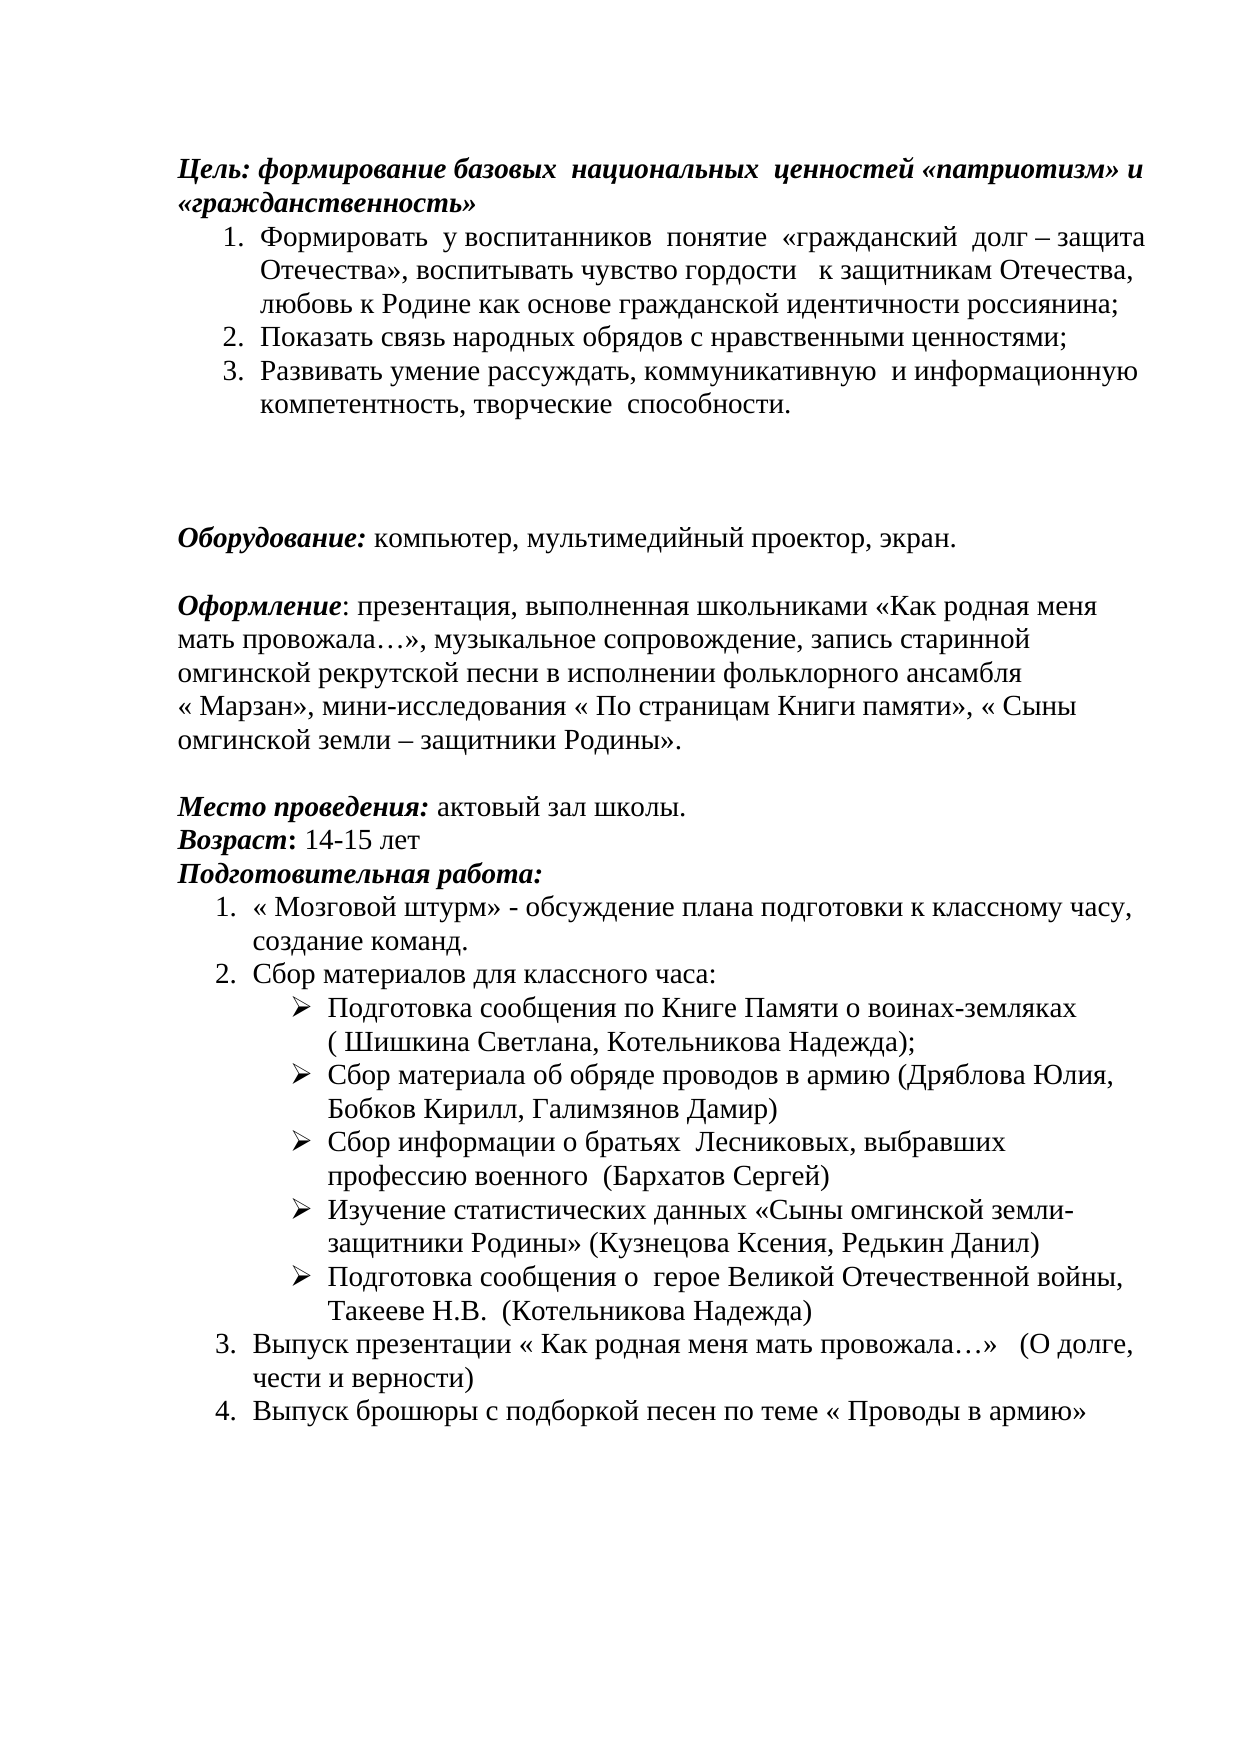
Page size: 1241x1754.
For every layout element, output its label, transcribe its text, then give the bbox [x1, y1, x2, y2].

list Выпуск брошюры с подборкой песен по теме « Проводы в армию» [215, 1393, 1152, 1427]
text Оформление: презентация, выполненная школьниками «Как родная меня мать провожала…», музыкальное сопровождение, запись старинной омгинской рекрутской песни в исполнении фольклорного ансамбля [177, 588, 1152, 688]
text « Марзан», мини-исследования « По страницам Книги памяти», « Сыны омгинской земли – защитники Родины». [177, 688, 1152, 755]
text Цель: формирование базовых национальных ценностей «патриотизм» и «гражданственность» [177, 152, 1152, 219]
list Подготовка сообщения о герое Великой Отечественной войны, Такееве Н.В. (Котельникова Надежда) [290, 1259, 1152, 1326]
list Выпуск презентации « Как родная меня мать провожала…» (О долге, чести и верности) [215, 1326, 1152, 1393]
list Изучение статистических данных «Сыны омгинской земли-защитники Родины» (Кузнецова Ксения, Редькин Данил) [290, 1192, 1152, 1259]
list Формировать у воспитанников понятие «гражданский долг – защита Отечества», воспитывать чувство гордости к защитникам Отечества, любовь к Родине как основе гражданской идентичности россиянина; [222, 219, 1152, 319]
text Подготовительная работа: [177, 856, 1152, 889]
text Место проведения: актовый зал школы. [177, 789, 1152, 822]
list Сбор информации о братьях Лесниковых, выбравших профессию военного (Бархатов Сергей) [290, 1124, 1152, 1192]
list « Мозговой штурм» - обсуждение плана подготовки к классному часу, создание команд. [215, 889, 1152, 957]
text Возраст: 14-15 лет [177, 822, 1152, 856]
list Показать связь народных обрядов с нравственными ценностями; [222, 319, 1152, 353]
text ( Шишкина Светлана, Котельникова Надежда); [327, 1024, 1152, 1057]
list Сбор материалов для классного часа: [215, 957, 1152, 990]
text Оборудование: компьютер, мультимедийный проектор, экран. [177, 521, 1152, 554]
list Сбор материала об обряде проводов в армию (Дряблова Юлия, Бобков Кирилл, Галимзянов Дамир) [290, 1057, 1152, 1124]
list Подготовка сообщения по Книге Памяти о воинах-земляках [290, 990, 1152, 1024]
list Развивать умение рассуждать, коммуникативную и информационную компетентность, творческие способности. [222, 353, 1152, 420]
